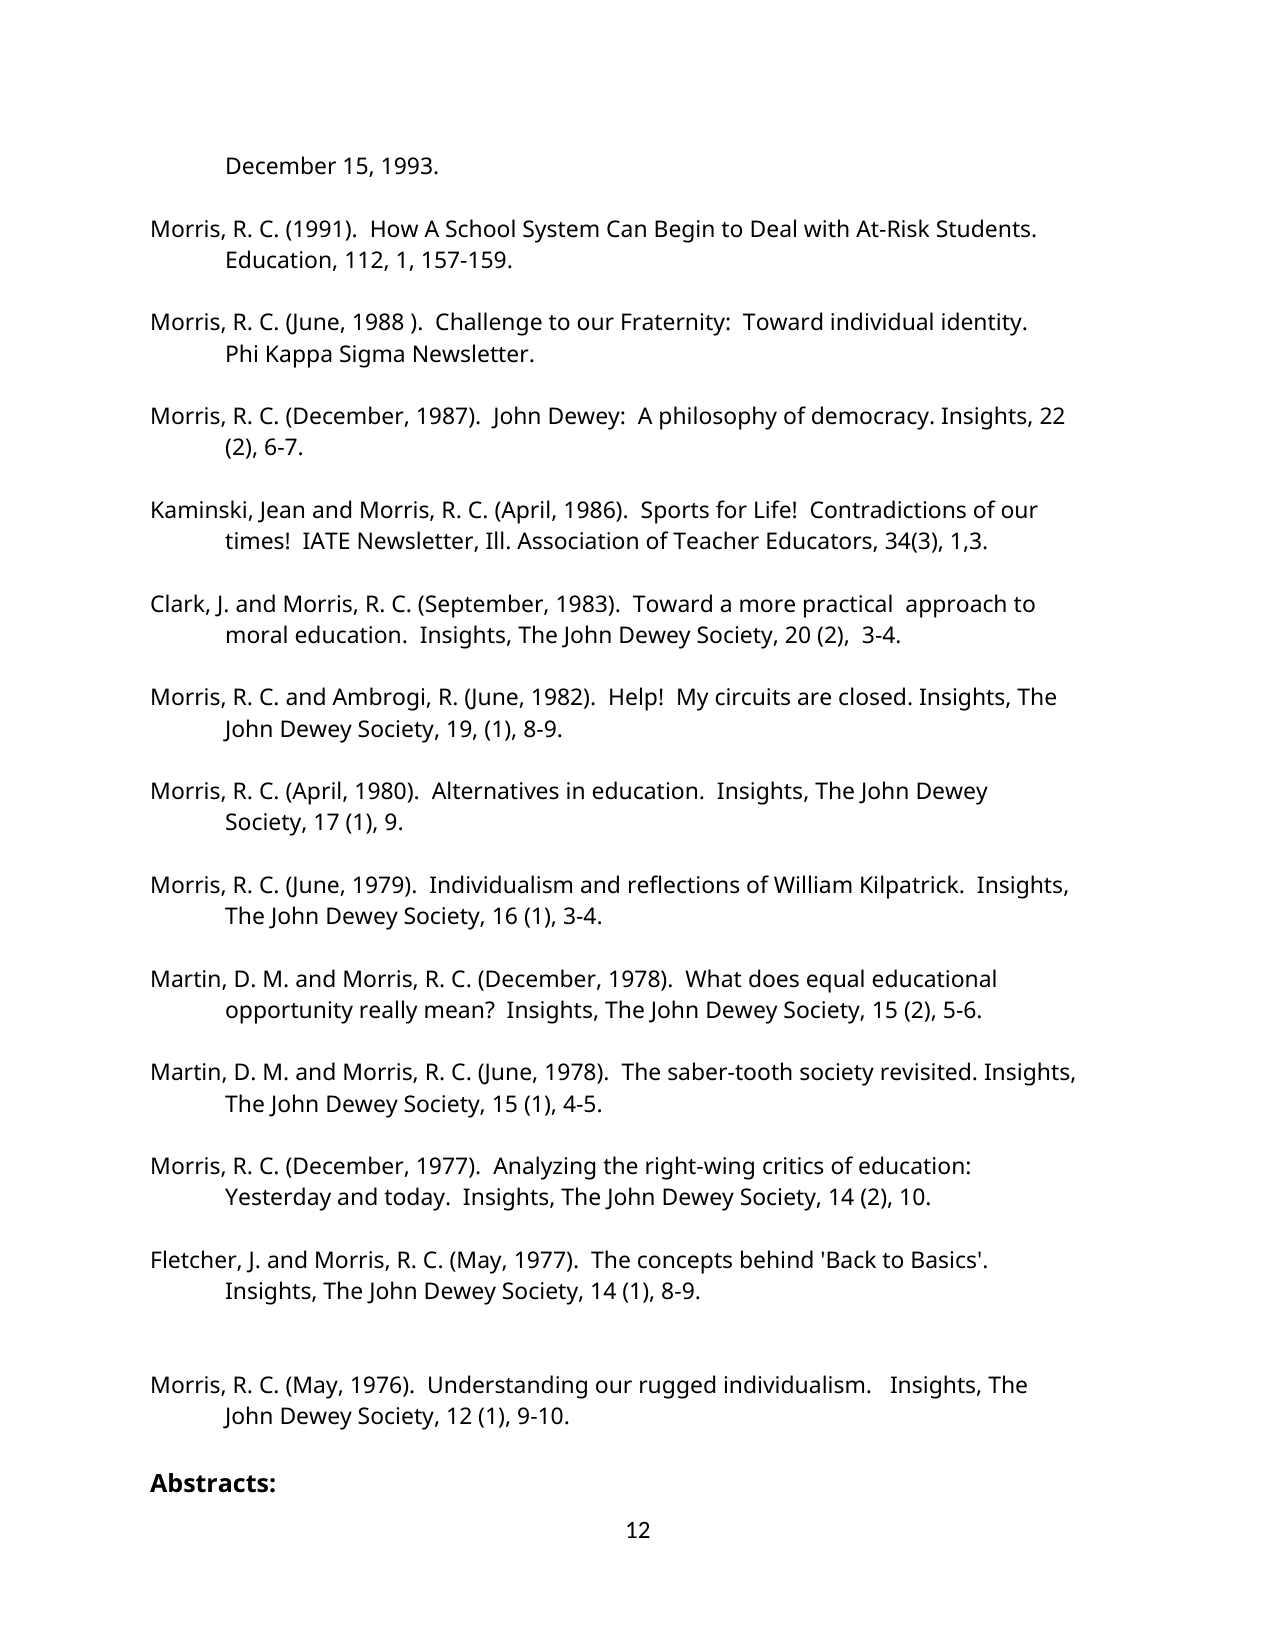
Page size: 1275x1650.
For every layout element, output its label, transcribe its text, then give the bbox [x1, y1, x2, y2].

text (2), 6-7. [150, 431, 1125, 462]
text Morris, R. C. (1991). How A School System Can Begin to Deal with At-Risk Students. [150, 212, 1125, 244]
text December 15, 1993. [150, 150, 1125, 181]
text Morris, R. C. (May, 1976). Understanding our rugged individualism. Insights, The [150, 1369, 1125, 1400]
text opportunity really mean? Insights, The John Dewey Society, 15 (2), 5-6. [150, 994, 1125, 1025]
text moral education. Insights, The John Dewey Society, 20 (2), 3-4. [150, 619, 1125, 650]
text Fletcher, J. and Morris, R. C. (May, 1977). The concepts behind 'Back to Basics'. [150, 1244, 1125, 1275]
text Morris, R. C. (December, 1977). Analyzing the right-wing critics of education: [150, 1150, 1125, 1181]
text John Dewey Society, 19, (1), 8-9. [150, 712, 1125, 744]
text John Dewey Society, 12 (1), 9-10. [150, 1400, 1125, 1431]
text Kaminski, Jean and Morris, R. C. (April, 1986). Sports for Life! Contradictions of our [150, 494, 1125, 525]
text Morris, R. C. and Ambrogi, R. (June, 1982). Help! My circuits are closed. Insights, The [150, 681, 1125, 712]
text Martin, D. M. and Morris, R. C. (June, 1978). The saber-tooth society revisited. Insights, [150, 1056, 1125, 1087]
text Morris, R. C. (June, 1988 ). Challenge to our Fraternity: Toward individual identity. [150, 306, 1125, 337]
text Education, 112, 1, 157-159. [150, 244, 1125, 275]
text Morris, R. C. (June, 1979). Individualism and reflections of William Kilpatrick. Insights, [150, 869, 1125, 900]
text Abstracts: [150, 1465, 1125, 1499]
text Insights, The John Dewey Society, 14 (1), 8-9. [150, 1275, 1125, 1306]
text Yesterday and today. Insights, The John Dewey Society, 14 (2), 10. [150, 1181, 1125, 1212]
text Clark, J. and Morris, R. C. (September, 1983). Toward a more practical approach to [150, 587, 1125, 619]
text The John Dewey Society, 15 (1), 4-5. [150, 1087, 1125, 1119]
text Morris, R. C. (December, 1987). John Dewey: A philosophy of democracy. Insights, 22 [150, 400, 1125, 431]
text The John Dewey Society, 16 (1), 3-4. [150, 900, 1125, 931]
text Society, 17 (1), 9. [150, 806, 1125, 837]
text Morris, R. C. (April, 1980). Alternatives in education. Insights, The John Dewey [150, 775, 1125, 806]
text Martin, D. M. and Morris, R. C. (December, 1978). What does equal educational [150, 962, 1125, 994]
text Phi Kappa Sigma Newsletter. [150, 337, 1125, 369]
text times! IATE Newsletter, Ill. Association of Teacher Educators, 34(3), 1,3. [150, 525, 1125, 556]
